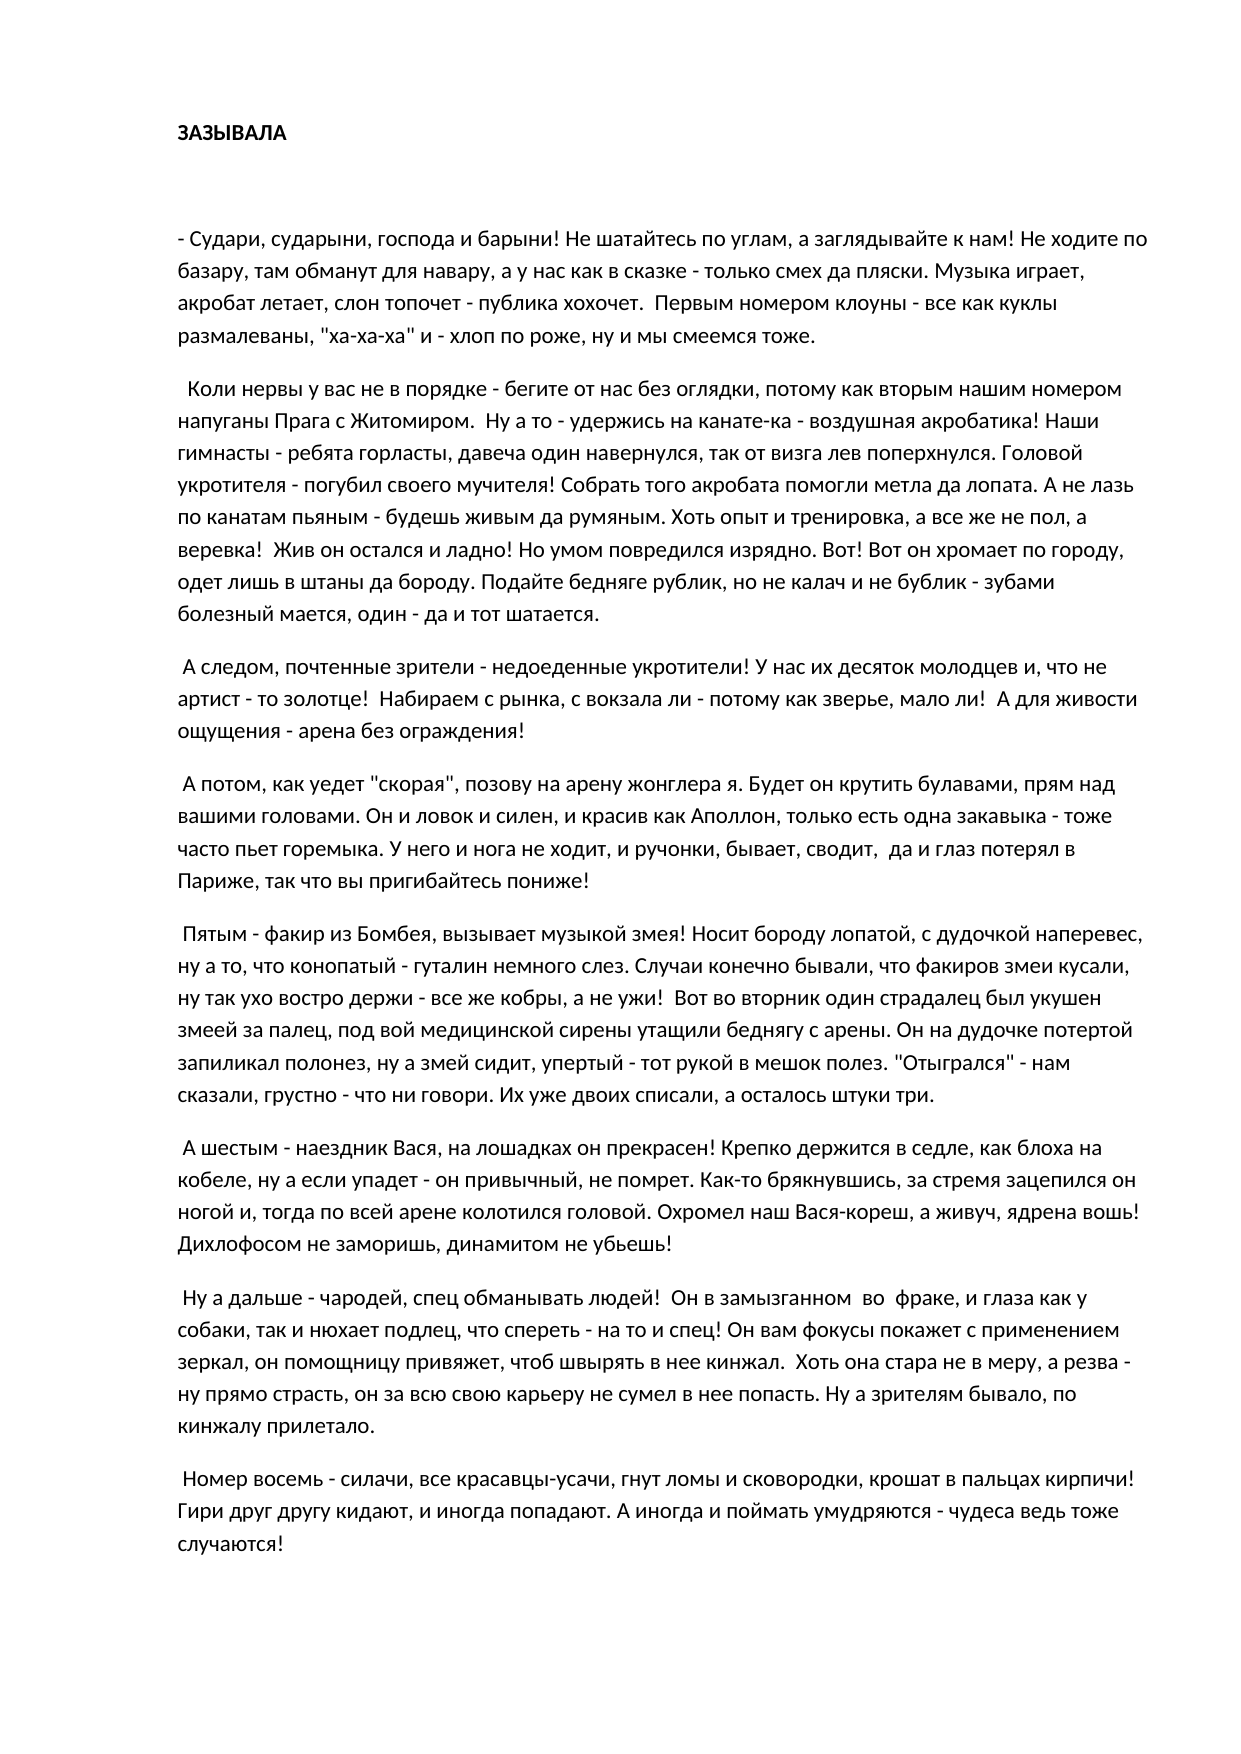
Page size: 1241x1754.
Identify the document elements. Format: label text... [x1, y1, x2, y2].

text Пятым - факир из Бомбея, вызывает музыкой змея! Носит бороду лопатой, с дудочкой наперевес, ну а то, что конопатый - гуталин немного слез. Случаи конечно бывали, что факиров змеи кусали, ну так ухо востро держи - все же кобры, а не ужи! Вот во вторник один страдалец был укушен змеей за палец, под вой медицинской сирены утащили беднягу с арены. Он на дудочке потертой запиликал полонез, ну а змей сидит, упертый - тот рукой в мешок полез. "Отыгрался" - нам сказали, грустно - что ни говори. Их уже двоих списали, а осталось штуки три. [177, 919, 1152, 1108]
text ЗАЗЫВАЛА [177, 118, 1152, 146]
text А потом, как уедет "скорая", позову на арену жонглера я. Будет он крутить булавами, прям над вашими головами. Он и ловок и силен, и красив как Аполлон, только есть одна закавыка - тоже часто пьет горемыка. У него и нога не ходит, и ручонки, бывает, сводит, да и глаз потерял в Париже, так что вы пригибайтесь пониже! [177, 769, 1152, 894]
text - Судари, сударыни, господа и барыни! Не шатайтесь по углам, а заглядывайте к нам! Не ходите по базару, там обманут для навару, а у нас как в сказке - только смех да пляски. Музыка играет, акробат летает, слон топочет - публика хохочет. Первым номером клоуны - все как куклы размалеваны, "ха-ха-ха" и - хлоп по роже, ну и мы смеемся тоже. [177, 224, 1152, 349]
text Коли нервы у вас не в порядке - бегите от нас без оглядки, потому как вторым нашим номером напуганы Прага с Житомиром. Ну а то - удержись на канате-ка - воздушная акробатика! Наши гимнасты - ребята горласты, давеча один навернулся, так от визга лев поперхнулся. Головой укротителя - погубил своего мучителя! Собрать того акробата помогли метла да лопата. А не лазь по канатам пьяным - будешь живым да румяным. Хоть опыт и тренировка, а все же не пол, а веревка! Жив он остался и ладно! Но умом повредился изрядно. Вот! Вот он хромает по городу, одет лишь в штаны да бороду. Подайте бедняге рублик, но не калач и не бублик - зубами болезный мается, один - да и тот шатается. [177, 374, 1152, 627]
text А шестым - наездник Вася, на лошадках он прекрасен! Крепко держится в седле, как блоха на кобеле, ну а если упадет - он привычный, не помрет. Как-то брякнувшись, за стремя зацепился он ногой и, тогда по всей арене колотился головой. Охромел наш Вася-кореш, а живуч, ядрена вошь! Дихлофосом не заморишь, динамитом не убьешь! [177, 1133, 1152, 1258]
text Ну а дальше - чародей, спец обманывать людей! Он в замызганном во фраке, и глаза как у собаки, так и нюхает подлец, что спереть - на то и спец! Он вам фокусы покажет с применением зеркал, он помощницу привяжет, чтоб швырять в нее кинжал. Хоть она стара не в меру, а резва - ну прямо страсть, он за всю свою карьеру не сумел в нее попасть. Ну а зрителям бывало, по кинжалу прилетало. [177, 1283, 1152, 1439]
text Номер восемь - силачи, все красавцы-усачи, гнут ломы и сковородки, крошат в пальцах кирпичи! Гири друг другу кидают, и иногда попадают. А иногда и поймать умудряются - чудеса ведь тоже случаются! [177, 1464, 1152, 1557]
text А следом, почтенные зрители - недоеденные укротители! У нас их десяток молодцев и, что не артист - то золотце! Набираем с рынка, с вокзала ли - потому как зверье, мало ли! А для живости ощущения - арена без ограждения! [177, 652, 1152, 744]
